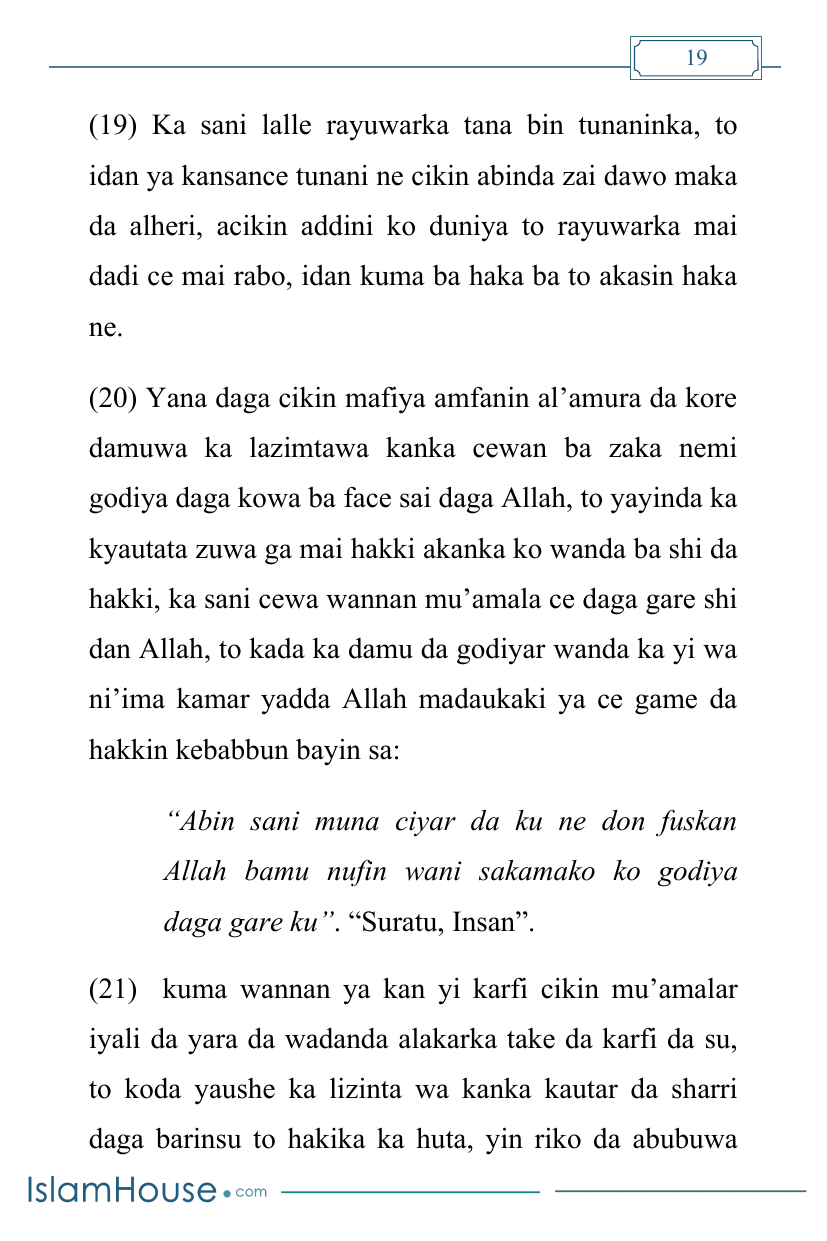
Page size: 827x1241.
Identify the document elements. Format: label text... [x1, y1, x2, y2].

list “Abin sani muna ciyar da ku ne don fuskan Allah bamu nufin wani sakamako ko godiya daga gare ku”. “Suratu, Insan”. [164, 803, 738, 937]
picture [20, 1171, 541, 1209]
picture [548, 1170, 807, 1208]
text (20) Yana daga cikin mafiya amfanin al’amura da kore damuwa ka lazimtawa kanka cewan ba zaka nemi godiya daga kowa ba face sai daga Allah, to yayinda ka kyautata zuwa ga mai hakki akanka ko wanda ba shi da hakki, ka sani cewa wannan mu’amala ce daga gare shi dan Allah, to kada ka damu da godiyar wanda ka yi wa ni’ima kamar yadda Allah madaukaki ya ce game da hakkin kebabbun bayin sa: [89, 380, 738, 766]
text (19) Ka sani lalle rayuwarka tana bin tunaninka, to idan ya kansance tunani ne cikin abinda zai dawo maka da alheri, acikin addini ko duniya to rayuwarka mai dadi ce mai rabo, idan kuma ba haka ba to akasin haka ne. [89, 107, 738, 342]
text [89, 971, 738, 1155]
